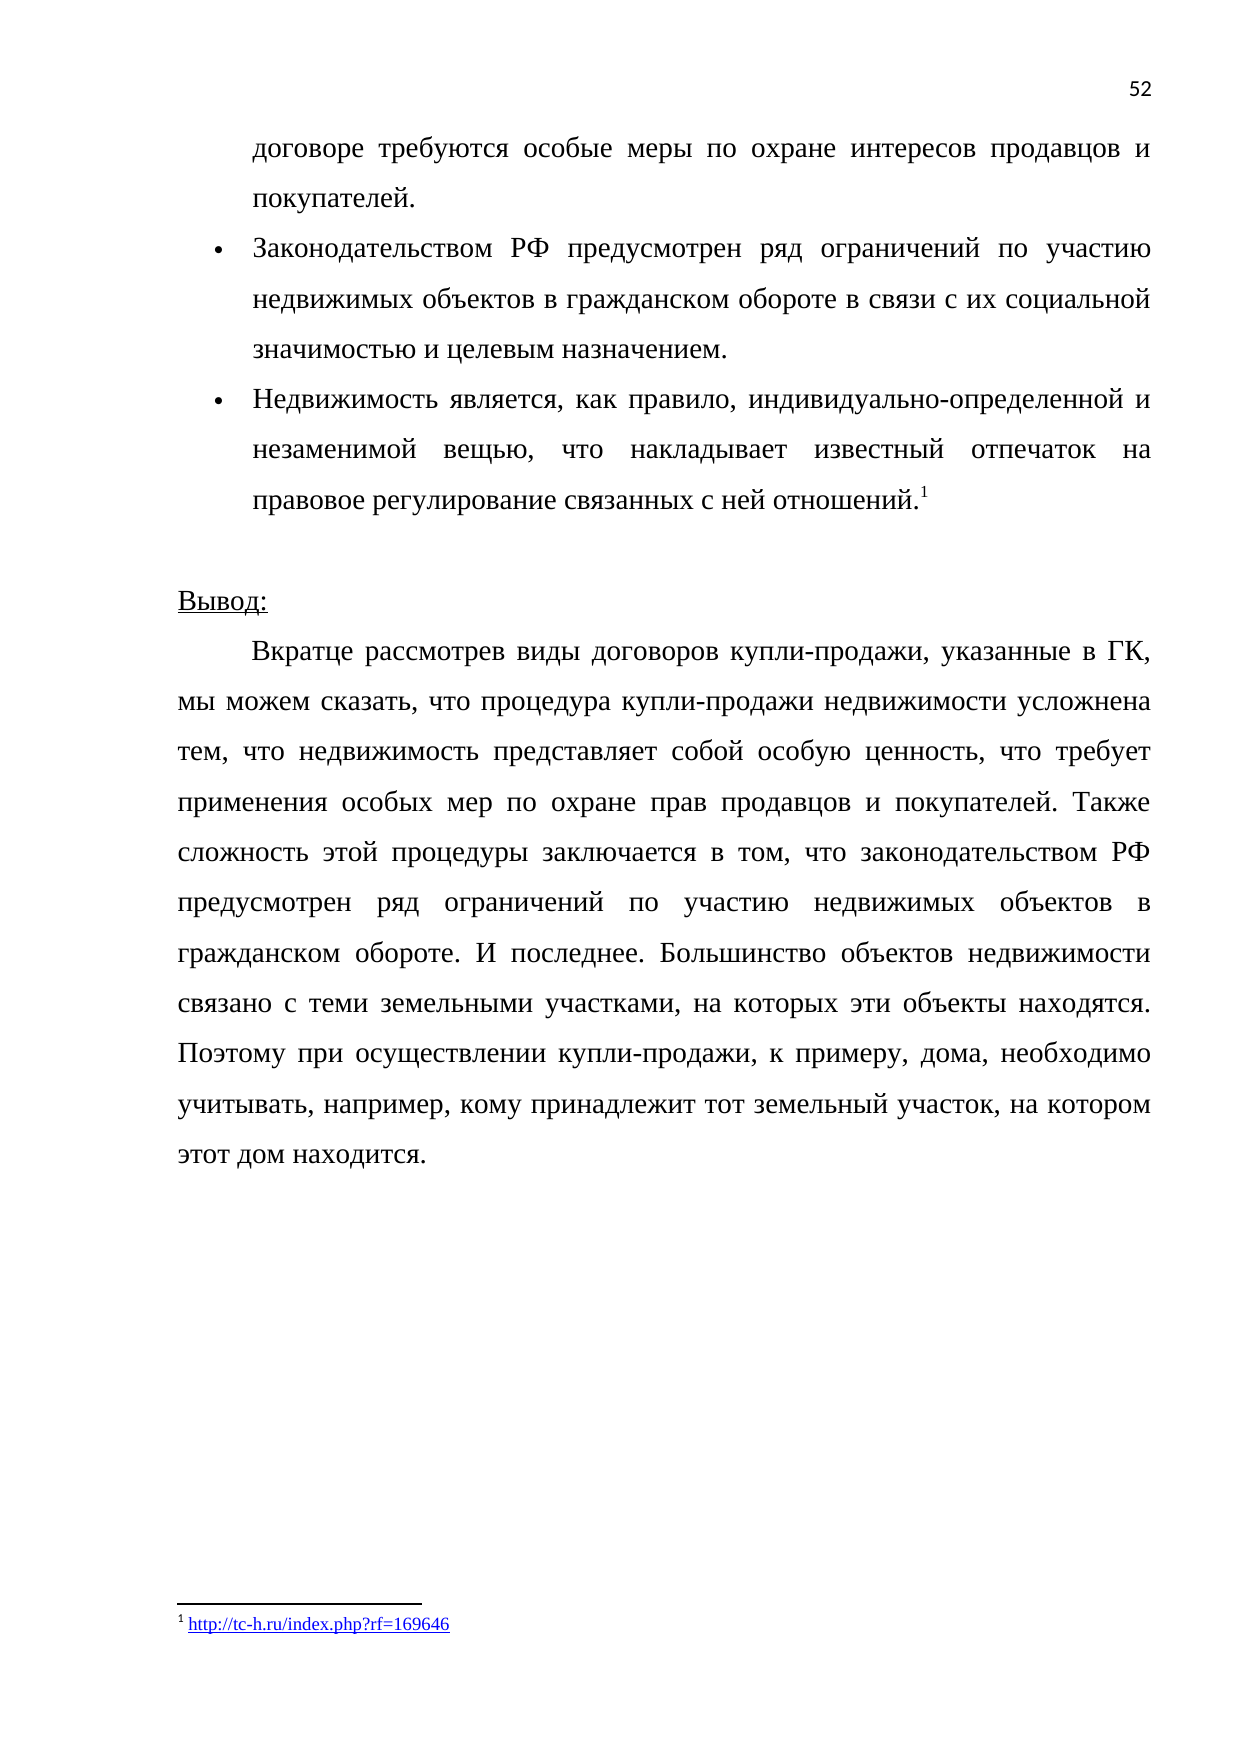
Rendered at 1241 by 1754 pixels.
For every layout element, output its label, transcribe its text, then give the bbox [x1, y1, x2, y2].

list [215, 130, 1152, 214]
text Вывод: [177, 583, 1152, 616]
text Вкратце рассмотрев виды договоров купли-продажи, указанные в ГК, мы можем сказать, что процедура купли-продажи недвижимости усложнена тем, что недвижимость представляет собой особую ценность, что требует применения особых мер по охране прав продавцов и покупателей. Также сложность этой процедуры заключается в том, что законодательством РФ предусмотрен ряд ограничений по участию недвижимых объектов в гражданском обороте. И последнее. Большинство объектов недвижимости связано с теми земельными участками, на которых эти объекты находятся. Поэтому при осуществлении купли-продажи, к примеру, дома, необходимо учитывать, например, кому принадлежит тот земельный участок, на котором этот дом находится. [177, 633, 1152, 1169]
list Недвижимость является, как правило, индивидуально-определенной и незаменимой вещью, что накладывает известный отпечаток на правовое регулирование связанных с ней отношений. [215, 381, 1152, 516]
list Законодательством РФ предусмотрен ряд ограничений по участию недвижимых объектов в гражданском обороте в связи с их социальной значимостью и целевым назначением. [215, 230, 1152, 364]
